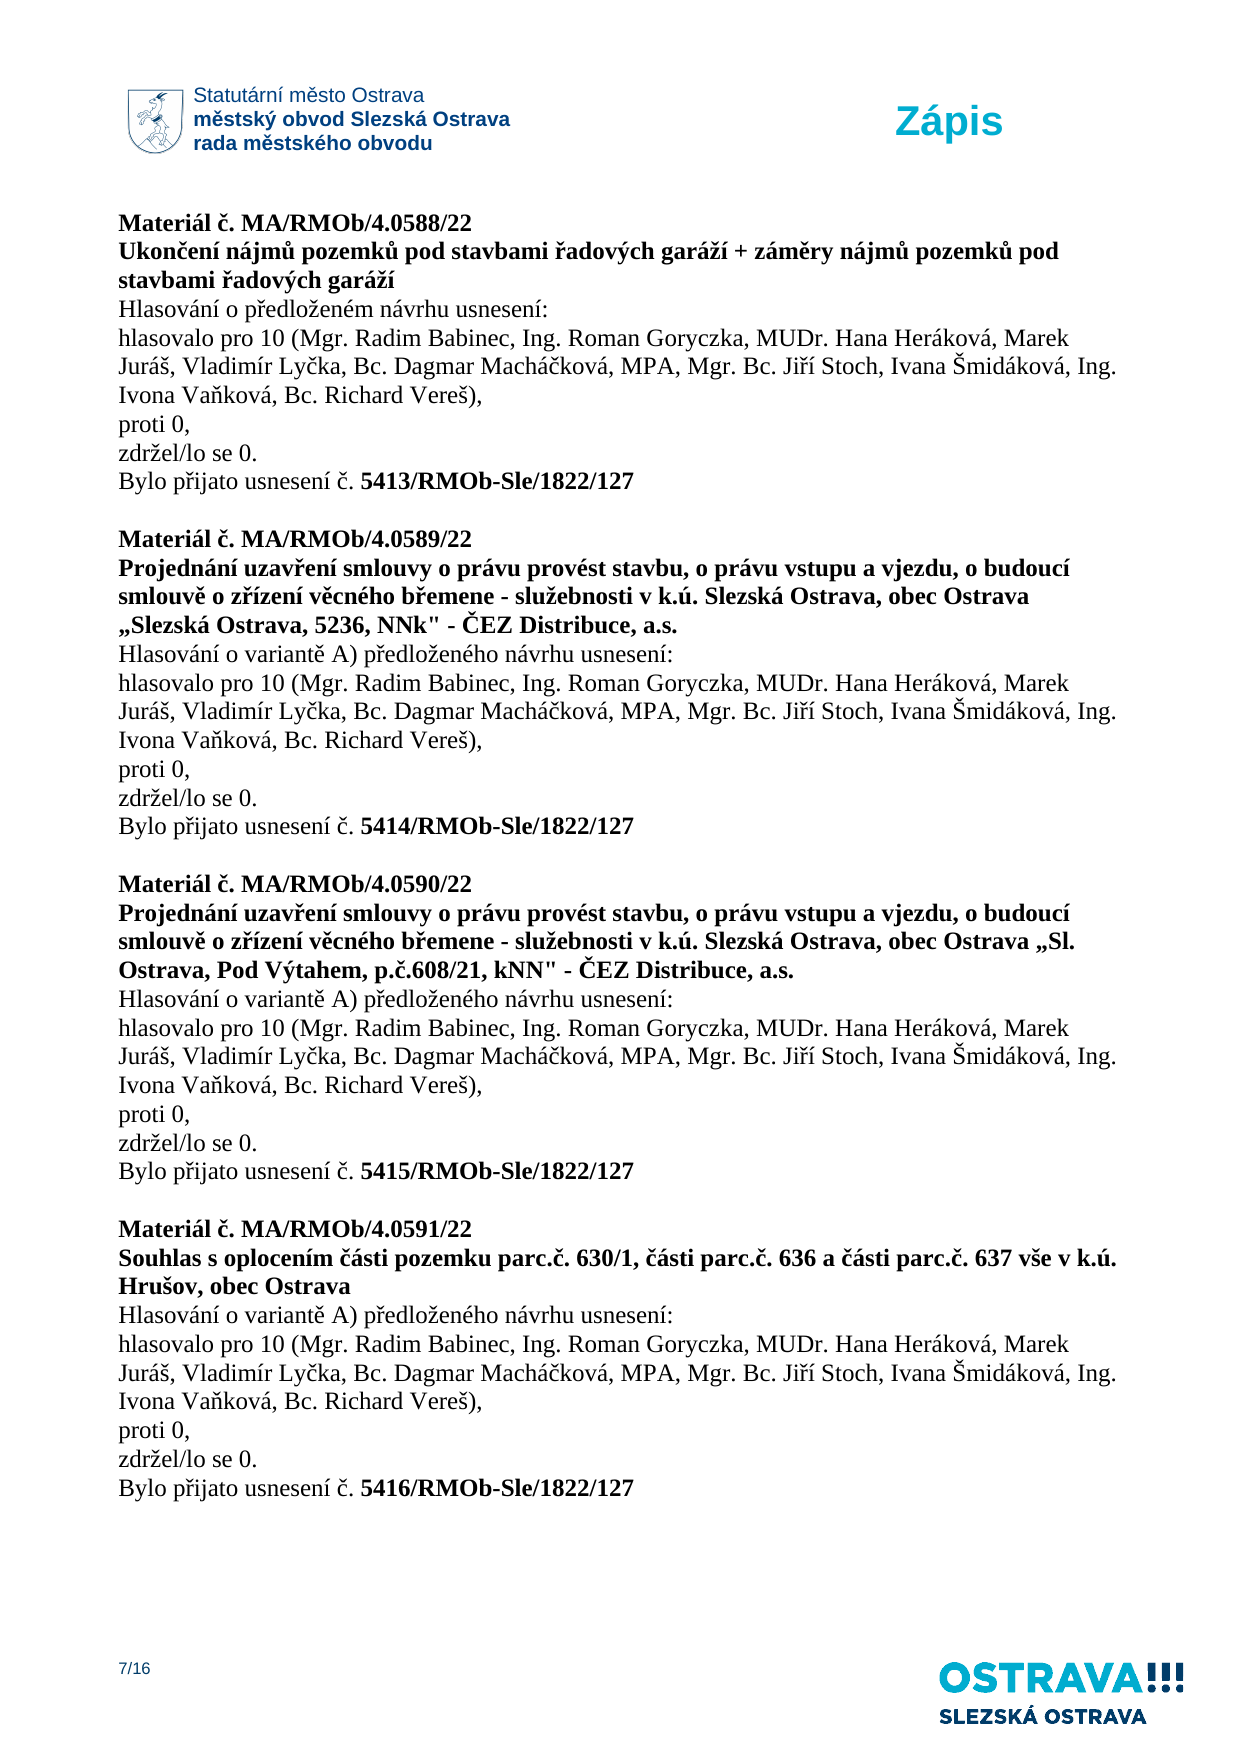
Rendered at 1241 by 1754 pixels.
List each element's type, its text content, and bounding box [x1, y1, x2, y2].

text Souhlas s oplocením části pozemku parc.č. 630/1, části parc.č. 636 a části parc.č. 637 vše v k.ú. Hrušov, obec Ostrava [118, 1243, 1122, 1300]
text Hlasování o variantě A) předloženého návrhu usnesení: [118, 984, 1122, 1013]
picture [127, 89, 184, 154]
text zdržel/lo se 0. [118, 438, 1122, 466]
text Materiál č. MA/RMOb/4.0588/22 [118, 208, 1122, 236]
picture [939, 1662, 1184, 1724]
text Bylo přijato usnesení č. 5416/RMOb-Sle/1822/127 [118, 1473, 1122, 1501]
text proti 0, [118, 1099, 1122, 1128]
text Bylo přijato usnesení č. 5415/RMOb-Sle/1822/127 [118, 1156, 1122, 1185]
text Hlasování o variantě A) předloženého návrhu usnesení: [118, 1300, 1122, 1329]
text Projednání uzavření smlouvy o právu provést stavbu, o právu vstupu a vjezdu, o budoucí smlouvě o zřízení věcného břemene - služebnosti v k.ú. Slezská Ostrava, obec Ostrava „Slezská Ostrava, 5236, NNk" - ČEZ Distribuce, a.s. [118, 553, 1122, 639]
text zdržel/lo se 0. [118, 1444, 1122, 1473]
text zdržel/lo se 0. [118, 1128, 1122, 1156]
text Projednání uzavření smlouvy o právu provést stavbu, o právu vstupu a vjezdu, o budoucí smlouvě o zřízení věcného břemene - služebnosti v k.ú. Slezská Ostrava, obec Ostrava „Sl. Ostrava, Pod Výtahem, p.č.608/21, kNN" - ČEZ Distribuce, a.s. [118, 898, 1122, 984]
text Bylo přijato usnesení č. 5414/RMOb-Sle/1822/127 [118, 811, 1122, 840]
text Ukončení nájmů pozemků pod stavbami řadových garáží + záměry nájmů pozemků pod stavbami řadových garáží [118, 236, 1122, 294]
text zdržel/lo se 0. [118, 783, 1122, 811]
text Bylo přijato usnesení č. 5413/RMOb-Sle/1822/127 [118, 466, 1122, 495]
text Materiál č. MA/RMOb/4.0590/22 [118, 869, 1122, 898]
text Materiál č. MA/RMOb/4.0589/22 [118, 524, 1122, 553]
text proti 0, [118, 754, 1122, 783]
text proti 0, [118, 409, 1122, 438]
text proti 0, [118, 1415, 1122, 1444]
text Materiál č. MA/RMOb/4.0591/22 [118, 1214, 1122, 1243]
text Hlasování o variantě A) předloženého návrhu usnesení: [118, 639, 1122, 668]
text Hlasování o předloženém návrhu usnesení: [118, 294, 1122, 323]
